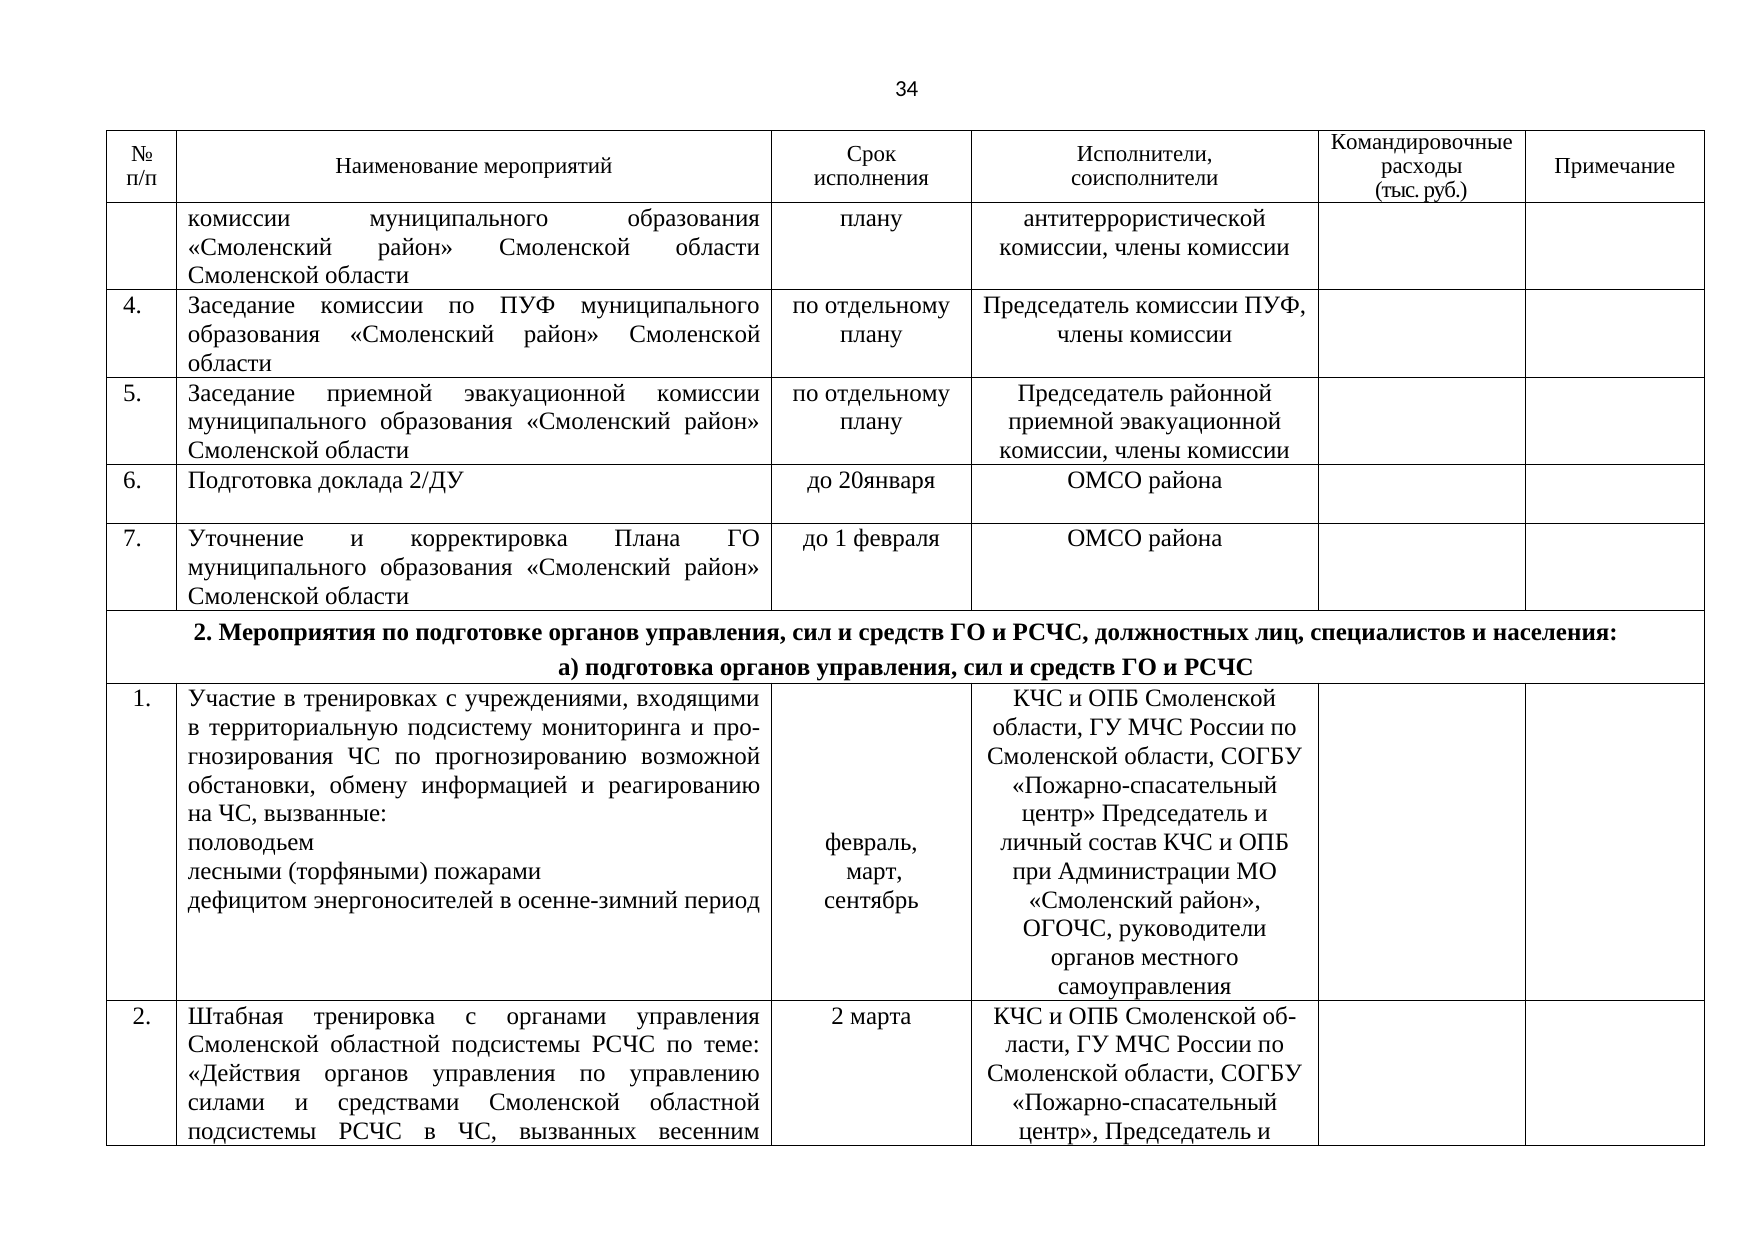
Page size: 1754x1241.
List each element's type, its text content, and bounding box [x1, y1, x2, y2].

table_cell Заседание комиссии по ПУФ муниципального образования «Смоленский район» Смоленской области [177, 290, 771, 377]
table_cell ОМСО района [972, 465, 1318, 522]
table_cell [107, 203, 176, 289]
table_cell [1319, 203, 1525, 289]
table_cell [1526, 290, 1704, 377]
table_cell до 20января [772, 465, 971, 522]
table_cell Председатель районной приемной эвакуационной комиссии, члены комиссии [972, 378, 1318, 464]
table_cell [107, 524, 176, 610]
table_cell по отдельному плану [772, 290, 971, 377]
table_header Примечание [1526, 131, 1704, 202]
table_cell [1319, 378, 1525, 464]
table_header № п/п [107, 131, 176, 202]
table_cell [1319, 1001, 1525, 1144]
table_cell по отдельному плану [772, 378, 971, 464]
table_header Исполнители, соисполнители [972, 131, 1318, 202]
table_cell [972, 203, 1318, 289]
table_cell [1526, 684, 1704, 1000]
table_cell Подготовка доклада 2/ДУ [177, 465, 771, 522]
table_cell Заседание приемной эвакуационной комиссии муниципального образования «Смоленский район» Смоленской области [177, 378, 771, 464]
table_header Срок исполнения [772, 131, 971, 202]
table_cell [177, 203, 771, 289]
table_header Командировочные расходы (тыс. руб.) [1319, 131, 1525, 202]
table_cell [1526, 465, 1704, 522]
table_cell 2 марта [772, 1001, 971, 1144]
table_cell [1526, 524, 1704, 610]
table_cell [107, 290, 176, 377]
table_cell Председатель комиссии ПУФ, члены комиссии [972, 290, 1318, 377]
table_cell [1319, 524, 1525, 610]
table_cell [1319, 465, 1525, 522]
table_cell 1. [107, 684, 176, 1000]
table_cell [1526, 1001, 1704, 1144]
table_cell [177, 1001, 771, 1144]
table_cell 2. [107, 1001, 176, 1144]
table_cell Участие в тренировках с учреждениями, входящими в территориальную подсистему мониторинга и прогнозирования ЧС по прогнозированию возможной обстановки, обмену информацией и реагированию на ЧС, вызванные: половодьем лесными (торфяными) пожарами дефицитом энергоносителей в осенне-зимний период [177, 684, 771, 1000]
table_cell [1526, 378, 1704, 464]
table_cell КЧС и ОПБ Смоленской области, ГУ МЧС России по Смоленской области, СОГБУ «Пожарно-спасательный центр» Председатель и личный состав КЧС и ОПБ при Администрации МО «Смоленский район», ОГОЧС, руководители органов местного самоуправления [972, 684, 1318, 1000]
table_cell до 1 февраля [772, 524, 971, 610]
table_cell [107, 465, 176, 522]
table_cell ОМСО района [972, 524, 1318, 610]
table_cell по отдельному плану [772, 203, 971, 289]
table_cell [1319, 684, 1525, 1000]
table_cell 2. Мероприятия по подготовке органов управления, сил и средств ГО и РСЧС, должностных лиц, специалистов и населения: а) подготовка органов управления, сил и средств ГО и РСЧС [107, 611, 1704, 682]
table_header Наименование мероприятий [177, 131, 771, 202]
table_cell [1526, 203, 1704, 289]
table_cell [107, 378, 176, 464]
table_cell февраль, март, сентябрь [772, 684, 971, 1000]
table_cell Уточнение и корректировка Плана ГО муниципального образования «Смоленский район» Смоленской области [177, 524, 771, 610]
table_cell [1319, 290, 1525, 377]
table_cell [972, 1001, 1318, 1144]
